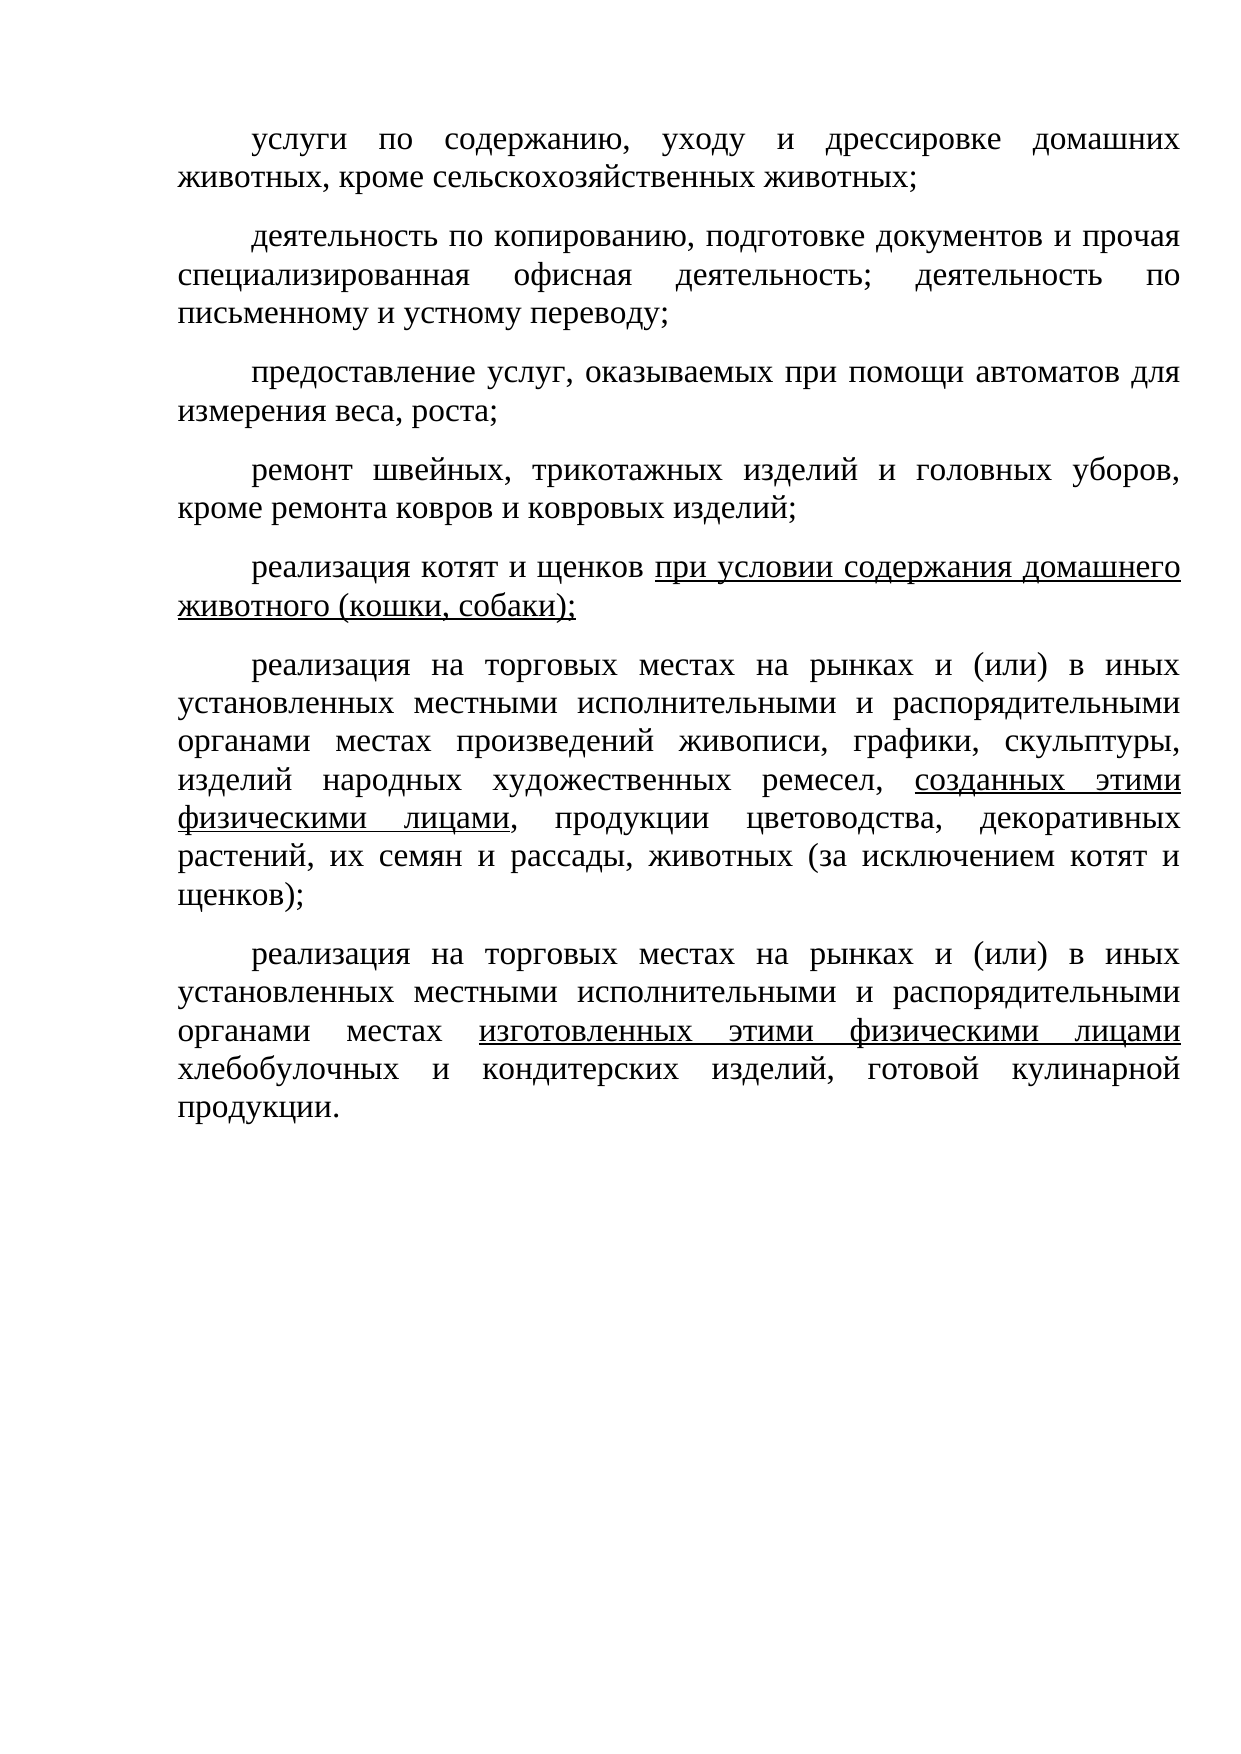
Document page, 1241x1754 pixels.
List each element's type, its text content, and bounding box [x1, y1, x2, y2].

text реализация котят и щенков при условии содержания домашнего животного (кошки, собаки); [177, 546, 1181, 623]
text деятельность по копированию, подготовке документов и прочая специализированная офисная деятельность; деятельность по письменному и устному переводу; [177, 216, 1181, 331]
text предоставление услуг, оказываемых при помощи автоматов для измерения веса, роста; [177, 351, 1181, 428]
text реализация на торговых местах на рынках и (или) в иных установленных местными исполнительными и распорядительными органами местах произведений живописи, графики, скульптуры, изделий народных художественных ремесел, созданных этими физическими лицами, продукции цветоводства, декоративных растений, их семян и рассады, животных (за исключением котят и щенков); [177, 644, 1181, 912]
text реализация на торговых местах на рынках и (или) в иных установленных местными исполнительными и распорядительными органами местах изготовленных этими физическими лицами хлебобулочных и кондитерских изделий, готовой кулинарной продукции. [177, 933, 1181, 1125]
text ремонт швейных, трикотажных изделий и головных уборов, кроме ремонта ковров и ковровых изделий; [177, 449, 1181, 526]
text услуги по содержанию, уходу и дрессировке домашних животных, кроме сельскохозяйственных животных; [177, 118, 1181, 195]
